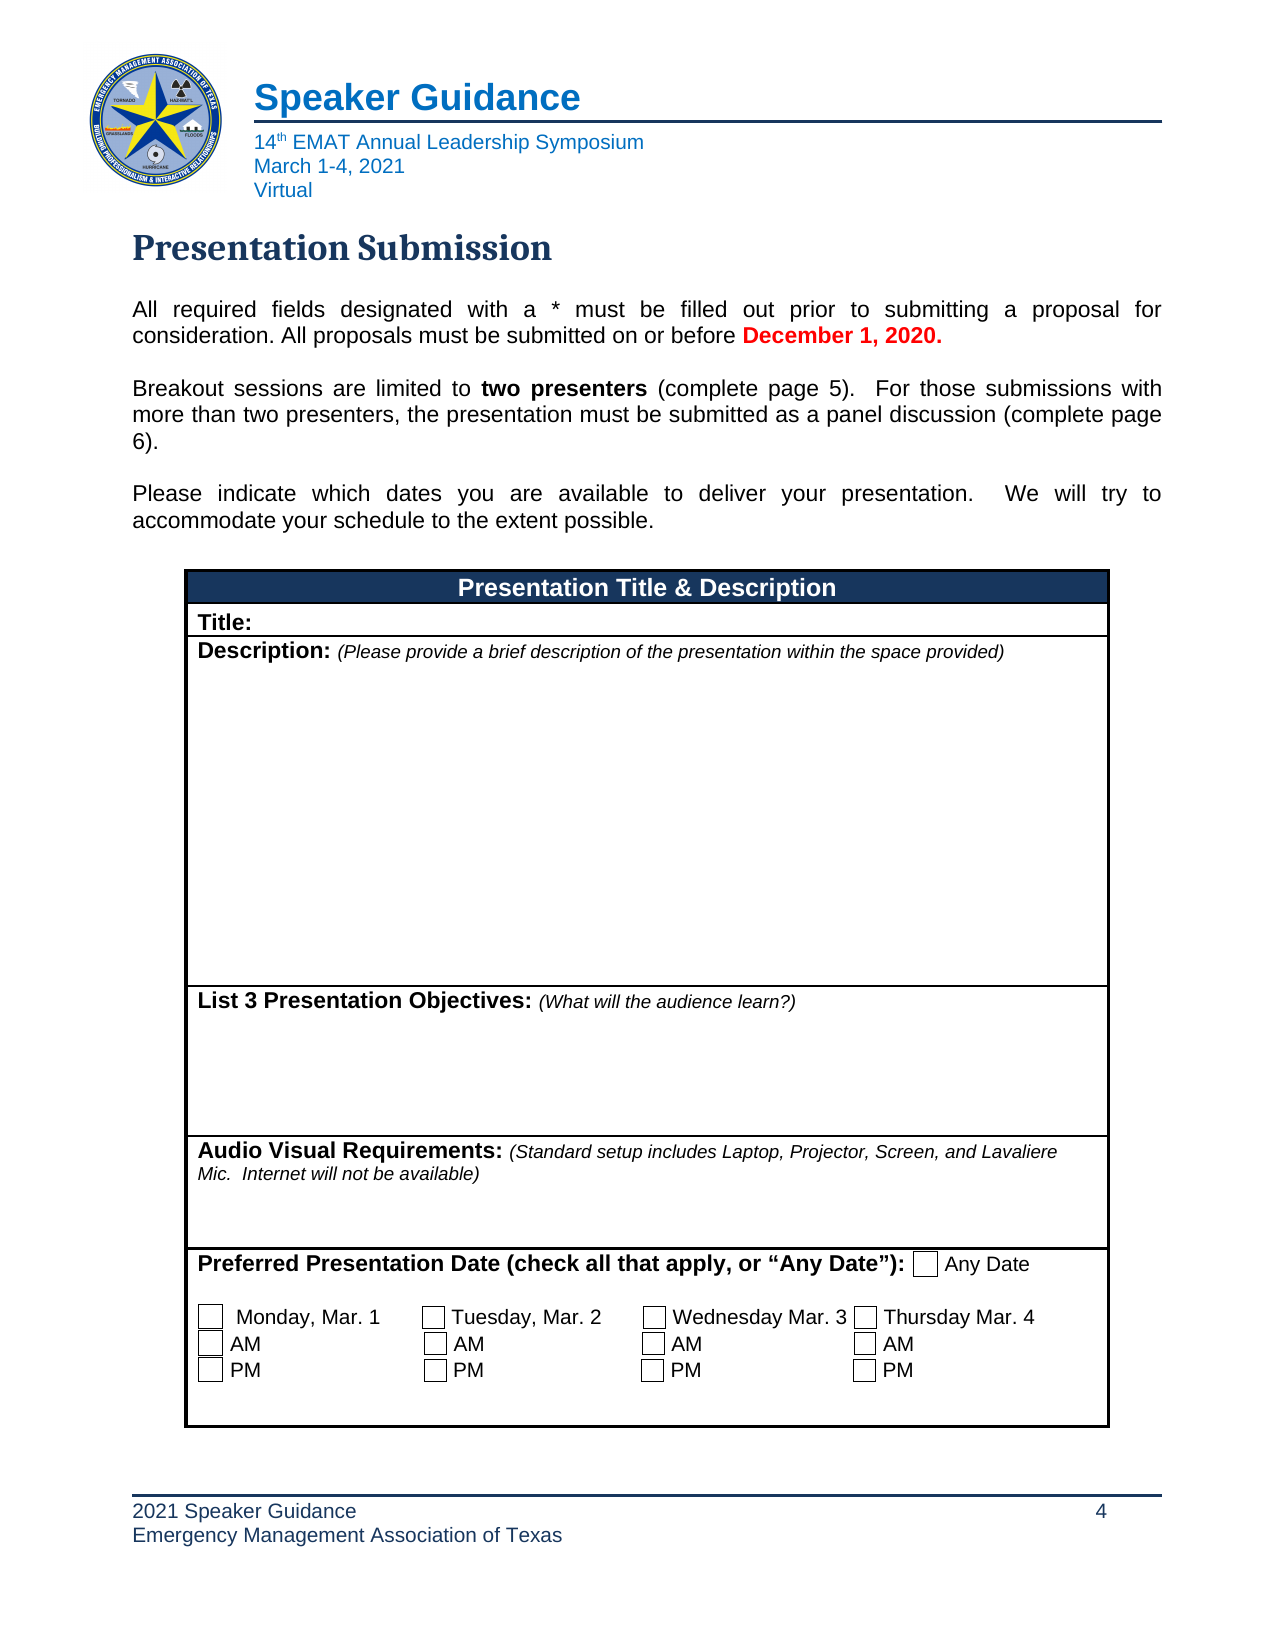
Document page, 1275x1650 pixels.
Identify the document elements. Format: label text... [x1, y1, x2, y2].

text Presentation Submission [132, 226, 1162, 269]
text All required fields designated with a * must be filled out prior to submitting a proposal for consideration. All proposals must be submitted on or before December 1, 2020. [132, 296, 1162, 349]
table_cell Audio Visual Requirements: (Standard setup includes Laptop, Projector, Screen, and Lavaliere Mic. Internet will not be available) [188, 1137, 1107, 1247]
picture [83, 42, 228, 193]
table_cell Title: [188, 604, 1107, 635]
table_cell Preferred Presentation Date (check all that apply, or “Any Date”): Any Date Monday, Mar. 1 Tuesday, Mar. 2 Wednesday Mar. 3 Thursday Mar. 4 AM AM AM AM PM PM PM PM [188, 1250, 1107, 1425]
table_cell Description: (Please provide a brief description of the presentation within the space provided) [188, 637, 1107, 985]
text Please indicate which dates you are available to deliver your presentation. We will try to accommodate your schedule to the extent possible. [132, 480, 1162, 533]
table_header Presentation Title & Description [188, 572, 1107, 602]
table_cell List 3 Presentation Objectives: (What will the audience learn?) [188, 987, 1107, 1135]
text Breakout sessions are limited to two presenters (complete page 5). For those submissions with more than two presenters, the presentation must be submitted as a panel discussion (complete page 6). [132, 375, 1162, 454]
